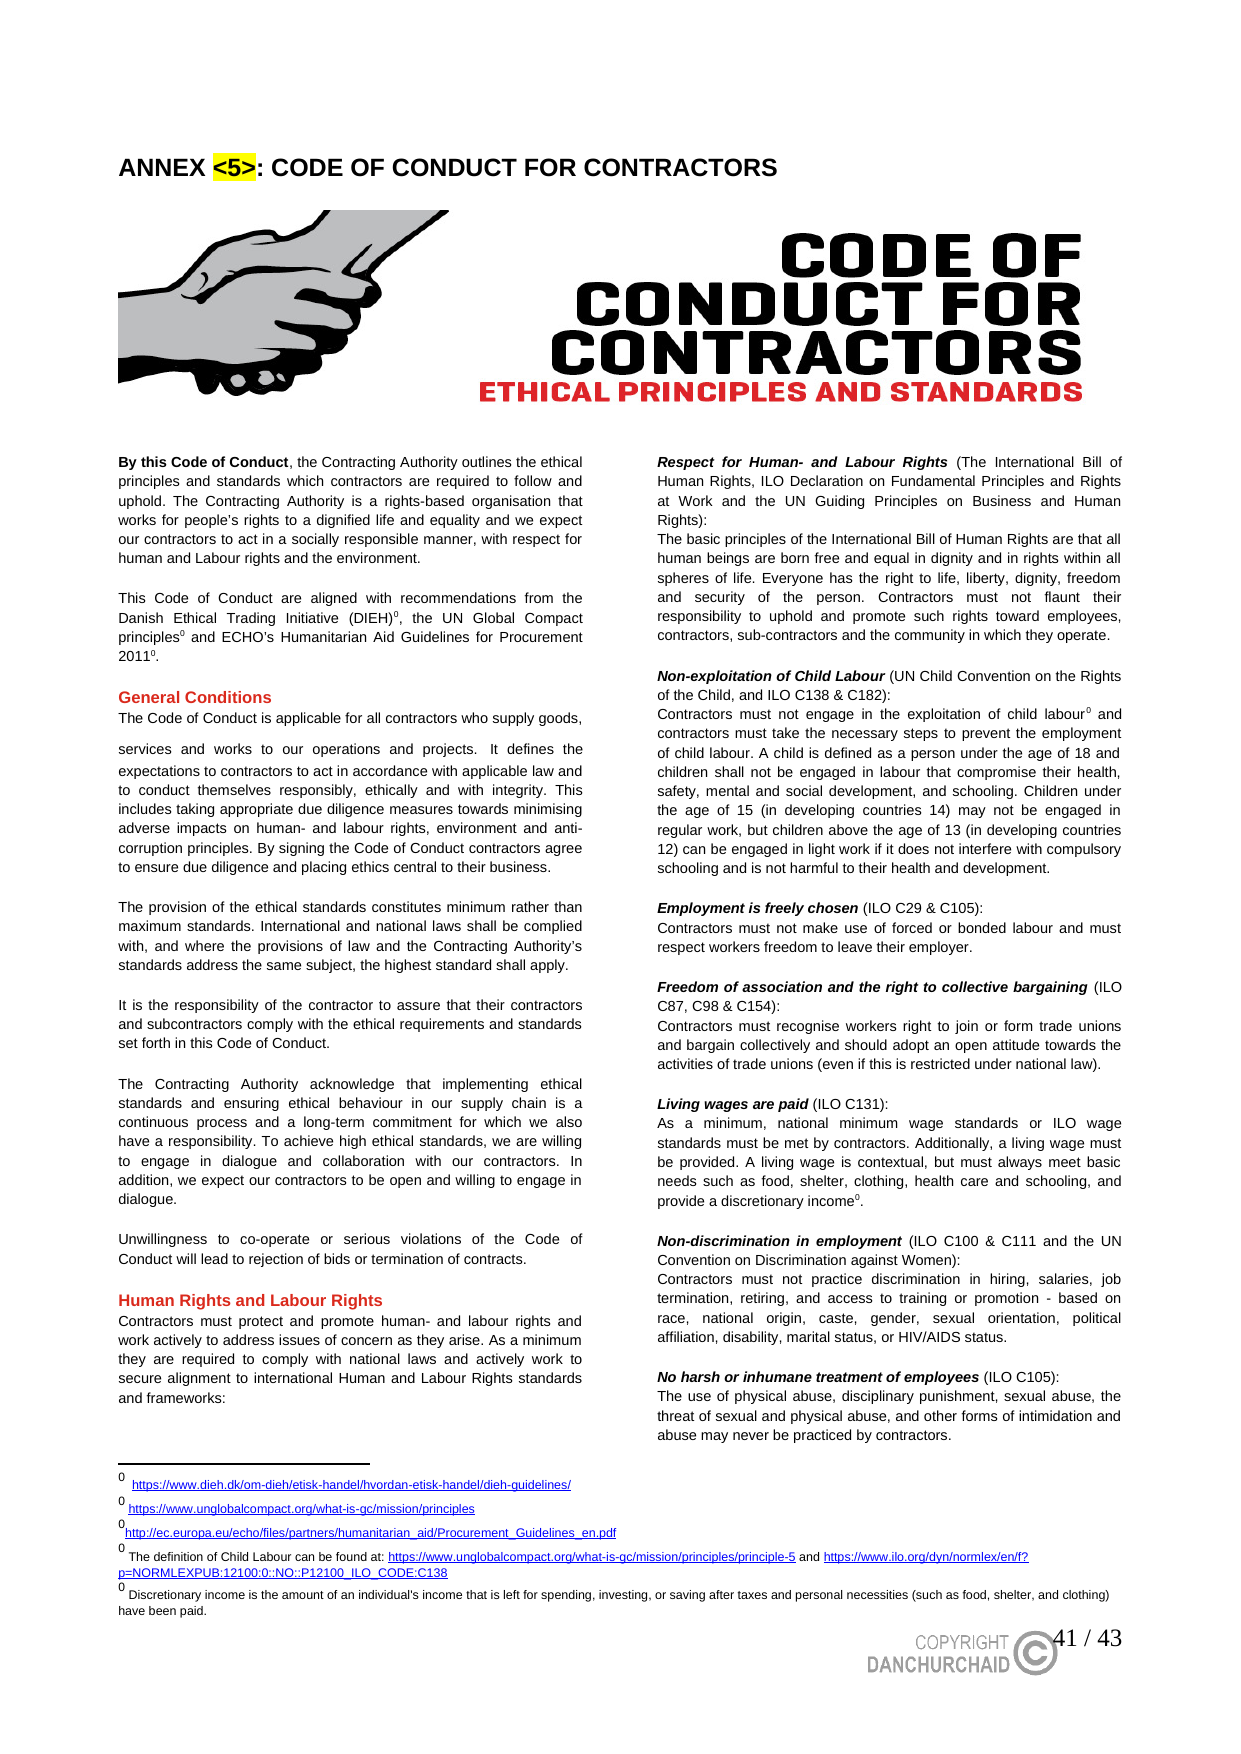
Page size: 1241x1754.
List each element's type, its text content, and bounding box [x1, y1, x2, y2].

text No harsh or inhumane treatment of employees (ILO C105): [657, 1369, 1122, 1386]
text By this Code of Conduct, the Contracting Authority outlines the ethical principles and standards which contractors are required to follow and uphold. The Contracting Authority is a rights-based organisation that works for people’s rights to a dignified life and equality and we expect our contractors to act in a socially responsible manner, with respect for human and Labour rights and the environment. [118, 454, 583, 567]
text Annex <5>: Code of conduct for contractors [118, 153, 213, 181]
picture [866, 1626, 1061, 1679]
text Contractors must protect and promote human- and labour rights and work actively to address issues of concern as they arise. As a minimum they are required to comply with national laws and actively work to secure alignment to international Human and Labour Rights standards and frameworks: [118, 1312, 583, 1406]
text Contractors must not practice discrimination in hiring, salaries, job termination, retiring, and access to training or promotion - based on race, national origin, caste, gender, sexual orientation, political affiliation, disability, marital status, or HIV/AIDS status. [657, 1271, 1122, 1345]
text General Conditions [118, 688, 583, 707]
text Respect for Human- and Labour Rights (The International Bill of Human Rights, ILO Declaration on Fundamental Principles and Rights at Work and the UN Guiding Principles on Business and Human Rights): [657, 454, 1122, 528]
text It is the responsibility of the contractor to assure that their contractors and subcontractors comply with the ethical requirements and standards set forth in this Code of Conduct. [118, 997, 583, 1052]
text The use of physical abuse, disciplinary punishment, sexual abuse, the threat of sexual and physical abuse, and other forms of intimidation and abuse may never be practiced by contractors. [657, 1388, 1122, 1443]
text Contractors must not engage in the exploitation of child labour and contractors must take the necessary steps to prevent the employment of child labour. A child is defined as a person under the age of 18 and children shall not be engaged in labour that compromise their health, safety, mental and social development, and schooling. Children under the age of 15 (in developing countries 14) may not be engaged in regular work, but children above the age of 13 (in developing countries 12) can be engaged in light work if it does not interfere with compulsory schooling and is not harmful to their health and development. [657, 706, 1122, 877]
picture [118, 210, 1123, 433]
text Employment is freely chosen (ILO C29 & C105): [657, 900, 1122, 917]
text Non-discrimination in employment (ILO C100 & C111 and the UN Convention on Discrimination against Women): [657, 1232, 1122, 1268]
text Contractors must recognise workers right to join or form trade unions and bargain collectively and should adopt an open attitude towards the activities of trade unions (even if this is restricted under national law). [657, 1017, 1122, 1072]
text This Code of Conduct are aligned with recommendations from the Danish Ethical Trading Initiative (DIEH), the UN Global Compact principles and ECHO’s Humanitarian Aid Guidelines for Procurement 2011. [118, 590, 583, 665]
text Unwillingness to co-operate or serious violations of the Code of Conduct will lead to rejection of bids or termination of contracts. [118, 1231, 583, 1267]
text The Code of Conduct is applicable for all contractors who supply goods, services and works to our operations and projects. It defines the expectations to contractors to act in accordance with applicable law and to conduct themselves responsibly, ethically and with integrity. This includes taking appropriate due diligence measures towards minimising adverse impacts on human- and labour rights, environment and anti-corruption principles. By signing the Code of Conduct contractors agree to ensure due diligence and placing ethics central to their business. [118, 710, 583, 875]
text Contractors must not make use of forced or bonded labour and must respect workers freedom to leave their employer. [657, 919, 1122, 955]
text Annex <5>: Code of conduct for contractors [256, 153, 1122, 181]
text The Contracting Authority acknowledge that implementing ethical standards and ensuring ethical behaviour in our supply chain is a continuous process and a long-term commitment for which we also have a responsibility. To achieve high ethical standards, we are willing to engage in dialogue and collaboration with our contractors. In addition, we expect our contractors to be open and willing to engage in dialogue. [118, 1075, 583, 1208]
text The provision of the ethical standards constitutes minimum rather than maximum standards. International and national laws shall be complied with, and where the provisions of law and the Contracting Authority’s standards address the same subject, the highest standard shall apply. [118, 899, 583, 973]
text Human Rights and Labour Rights [118, 1290, 583, 1309]
text The basic principles of the International Bill of Human Rights are that all human beings are born free and equal in dignity and in rights within all spheres of life. Everyone has the right to life, liberty, dignity, freedom and security of the person. Contractors must not flaunt their responsibility to uphold and promote such rights toward employees, contractors, sub-contractors and the community in which they operate. [657, 531, 1122, 644]
text Freedom of association and the right to collective bargaining (ILO C87, C98 & C154): [657, 979, 1122, 1015]
text Non-exploitation of Child Labour (UN Child Convention on the Rights of the Child, and ILO C138 & C182): [657, 667, 1122, 703]
text As a minimum, national minimum wage standards or ILO wage standards must be met by contractors. Additionally, a living wage must be provided. A living wage is contextual, but must always meet basic needs such as food, shelter, clothing, health care and schooling, and provide a discretionary income. [657, 1115, 1122, 1209]
text Living wages are paid (ILO C131): [657, 1096, 1122, 1113]
